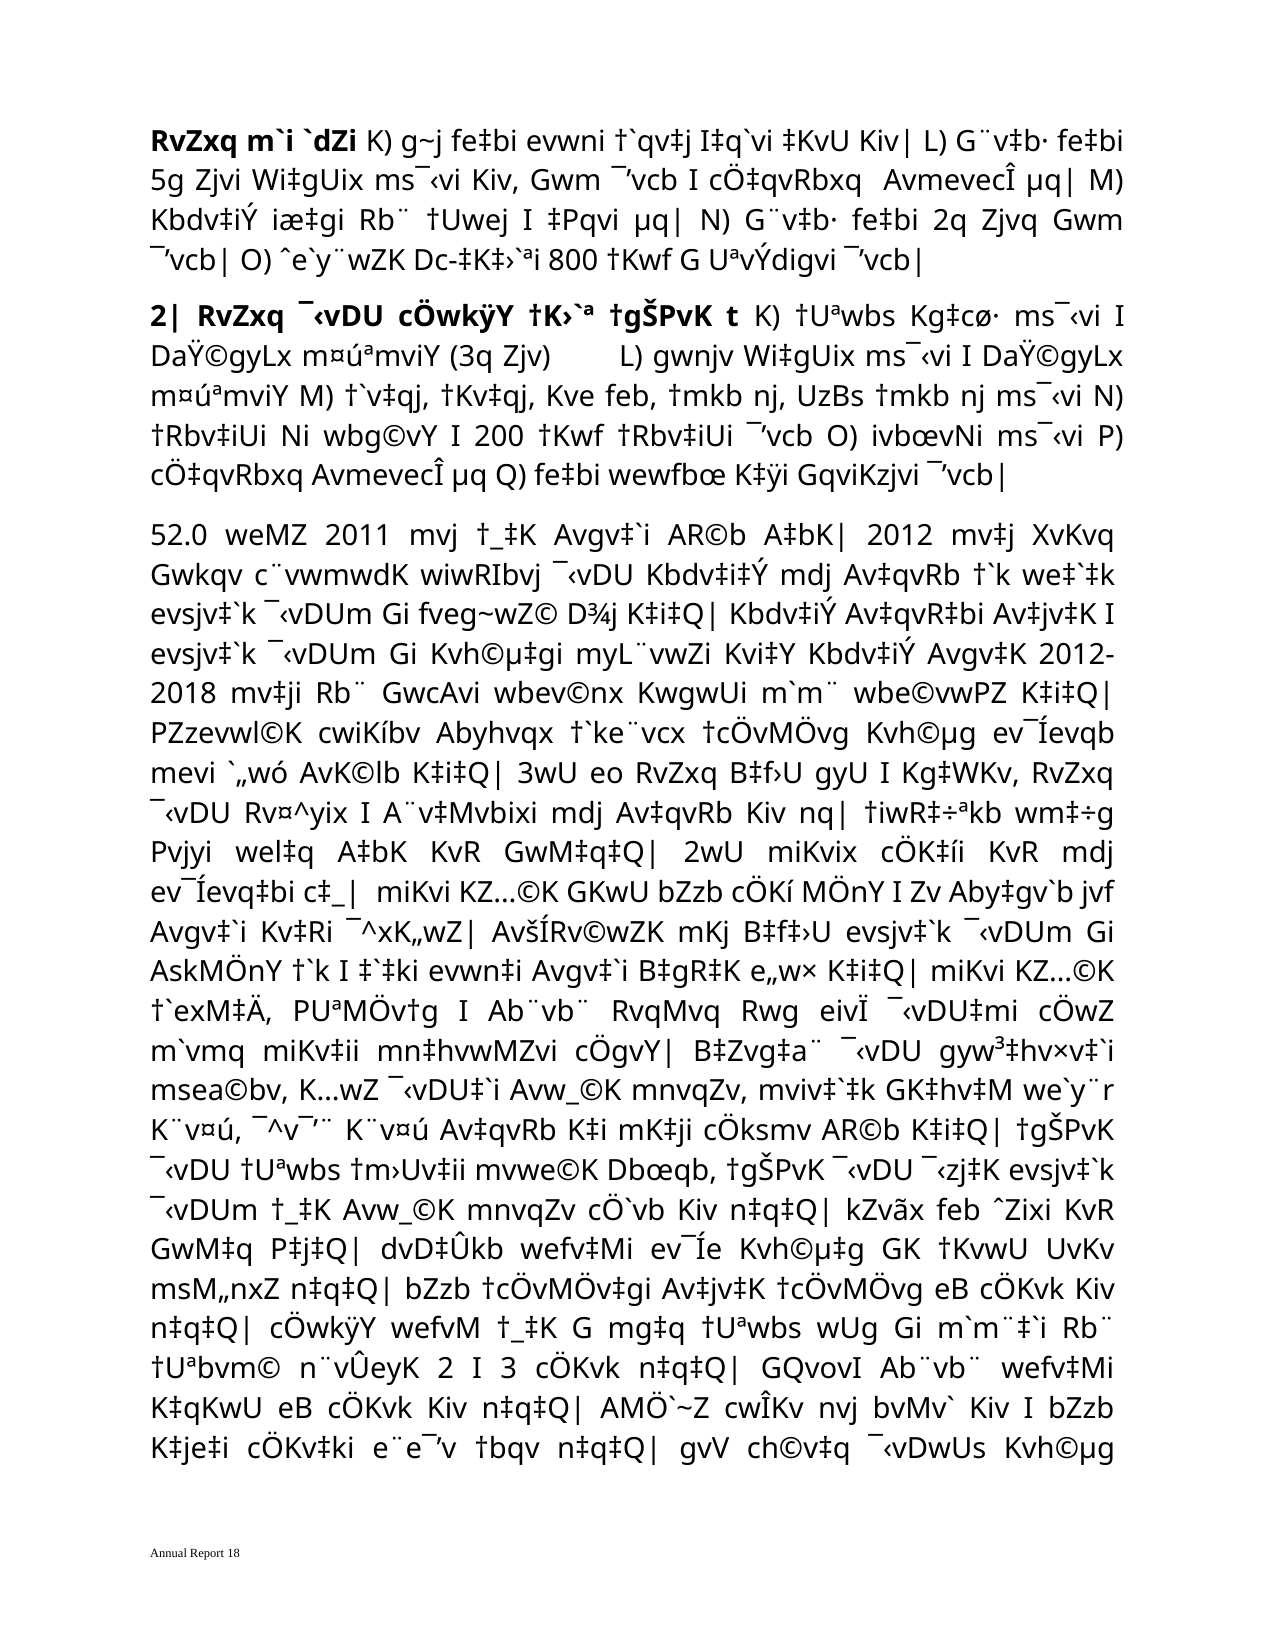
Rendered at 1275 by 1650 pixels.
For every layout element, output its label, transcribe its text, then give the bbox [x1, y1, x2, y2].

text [150, 514, 1116, 1467]
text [150, 120, 1125, 279]
text 2| RvZxq ¯‹vDU cÖwkÿY †K›`ª †gŠPvK t K) †Uªwbs Kg‡cø· ms¯‹vi I DaŸ©gyLx m¤úªmviY (3q Zjv) L) gwnjv Wi‡gUix ms¯‹vi I DaŸ©gyLx m¤úªmviY M) †`v‡qj, †Kv‡qj, Kve feb, †mkb nj, UzBs †mkb nj ms¯‹vi N) †Rbv‡iUi Ni wbg©vY I 200 †Kwf †Rbv‡iUi ¯’vcb O) ivbœvNi ms¯‹vi P) cÖ‡qvRbxq AvmevecÎ µq Q) fe‡bi wewfbœ K‡ÿi GqviKzjvi ¯’vcb| [150, 296, 1125, 494]
